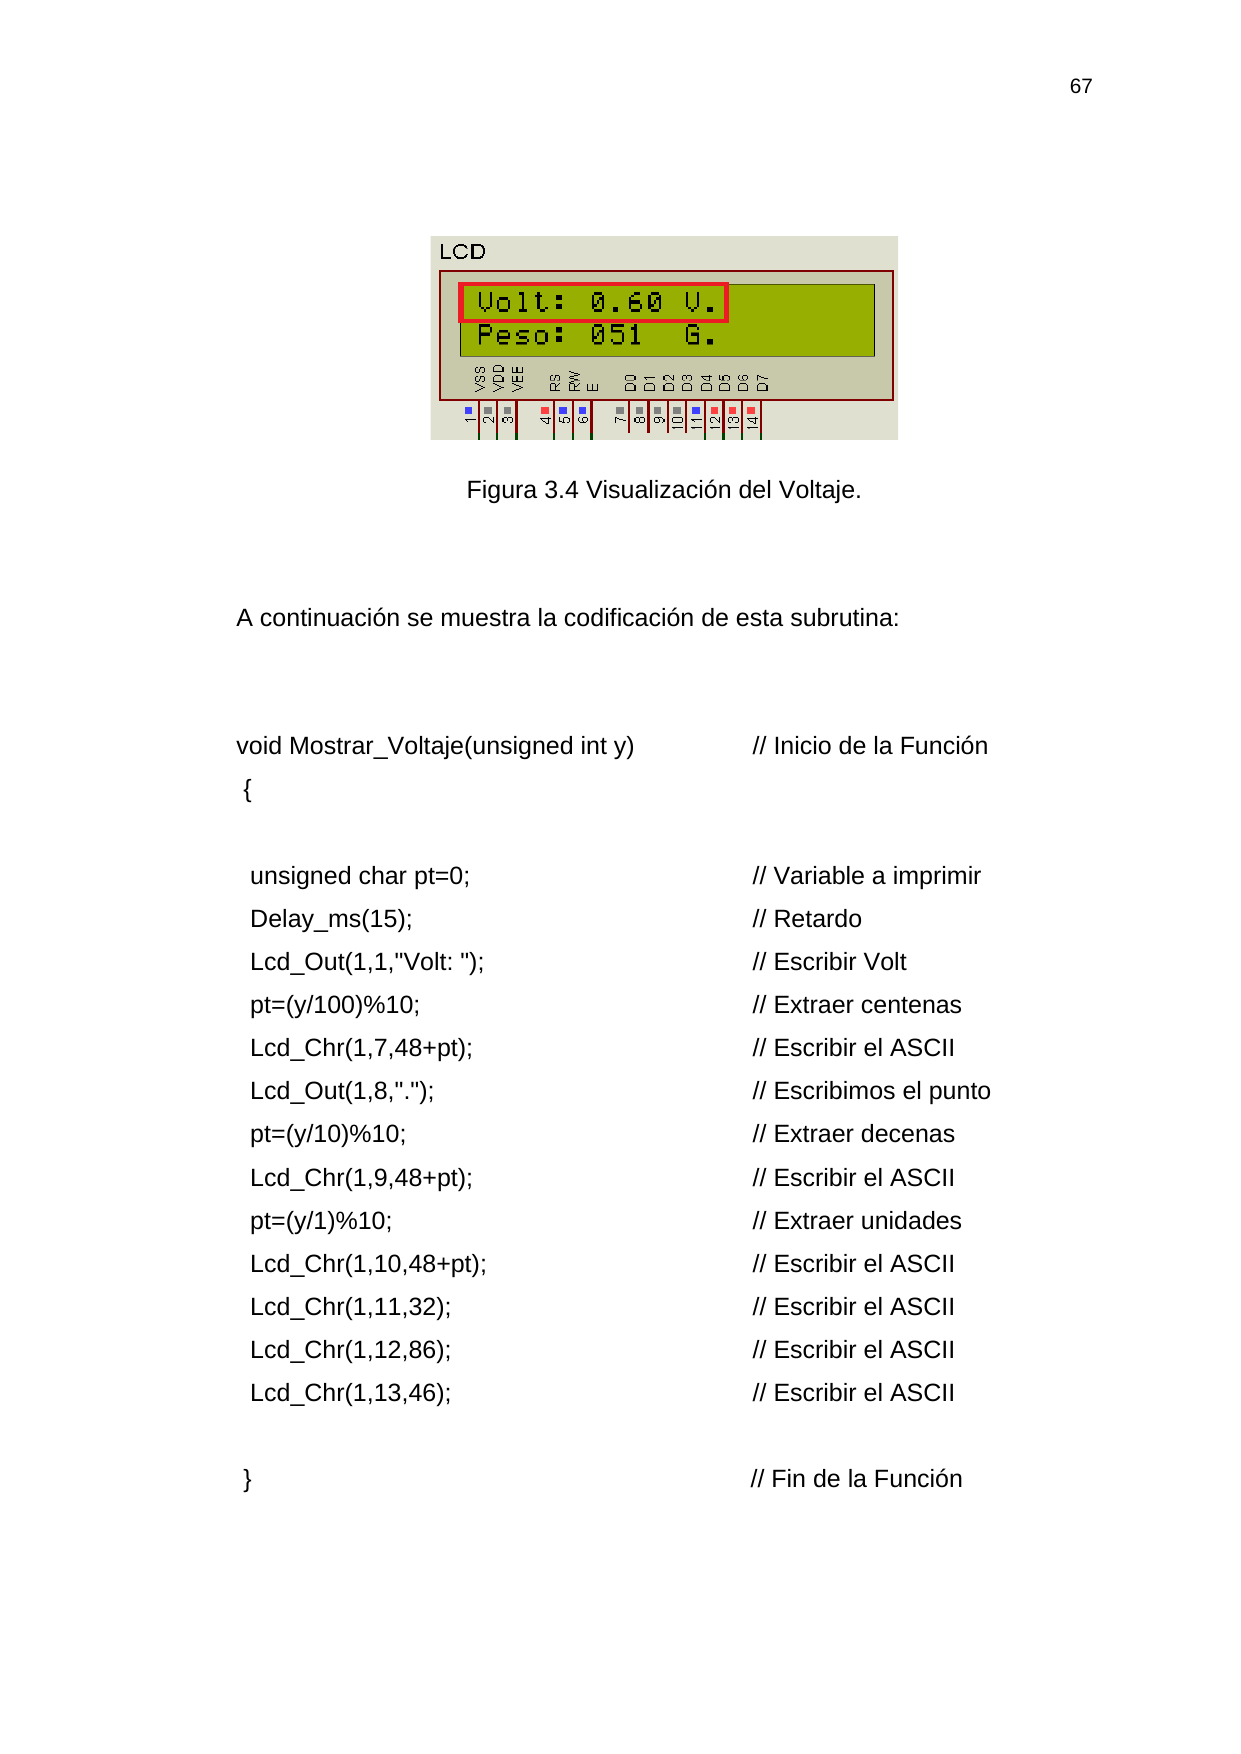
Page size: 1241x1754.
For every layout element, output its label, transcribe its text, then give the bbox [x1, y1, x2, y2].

text void Mostrar_Voltaje(unsigned int y) // Inicio de la Función [236, 731, 1092, 760]
text } // Fin de la Función [236, 1464, 1092, 1493]
text Delay_ms(15); // Retardo [236, 904, 1092, 933]
text Lcd_Chr(1,10,48+pt); // Escribir el ASCII [236, 1249, 1092, 1278]
text Lcd_Out(1,1,"Volt: "); // Escribir Volt [236, 947, 1092, 976]
picture [430, 236, 899, 441]
text Lcd_Chr(1,12,86); // Escribir el ASCII [236, 1335, 1092, 1364]
text pt=(y/100)%10; // Extraer centenas [236, 990, 1092, 1019]
text Lcd_Chr(1,11,32); // Escribir el ASCII [236, 1292, 1092, 1321]
text unsigned char pt=0; // Variable a imprimir [236, 861, 1092, 889]
text { [236, 774, 1092, 803]
text Lcd_Out(1,8,"."); // Escribimos el punto [236, 1076, 1092, 1105]
text A continuación se muestra la codificación de esta subrutina: [236, 603, 1092, 632]
text Lcd_Chr(1,9,48+pt); // Escribir el ASCII [236, 1163, 1092, 1191]
text Lcd_Chr(1,13,46); // Escribir el ASCII [236, 1378, 1092, 1407]
text pt=(y/10)%10; // Extraer decenas [236, 1119, 1092, 1148]
text Figura 3.4 Visualización del Voltaje. [236, 476, 1092, 504]
text Lcd_Chr(1,7,48+pt); // Escribir el ASCII [236, 1033, 1092, 1062]
text pt=(y/1)%10; // Extraer unidades [236, 1206, 1092, 1234]
